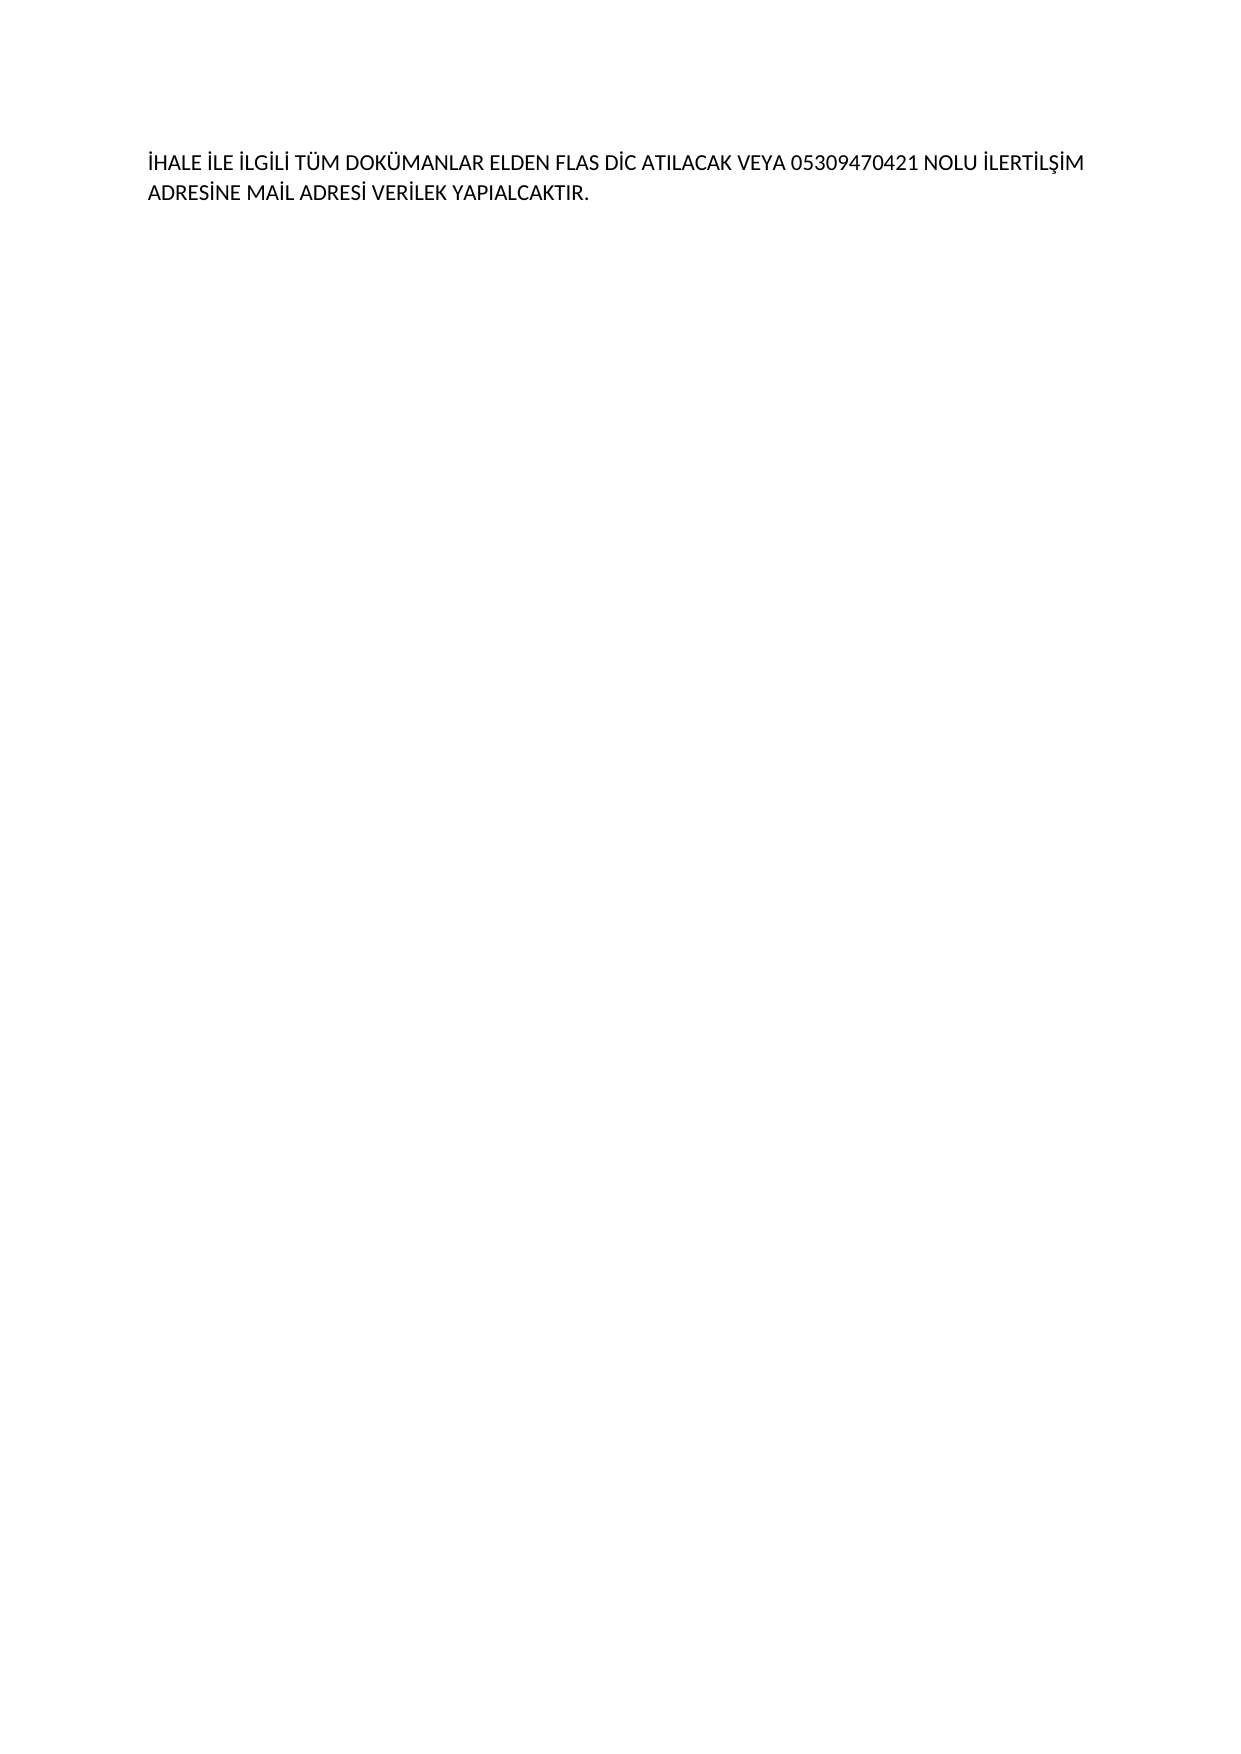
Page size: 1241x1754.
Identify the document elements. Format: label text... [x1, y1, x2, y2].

text İHALE İLE İLGİLİ TÜM DOKÜMANLAR ELDEN FLAS DİC ATILACAK VEYA 05309470421 NOLU İLERTİLŞİM ADRESİNE MAİL ADRESİ VERİLEK YAPIALCAKTIR. [148, 148, 1093, 206]
